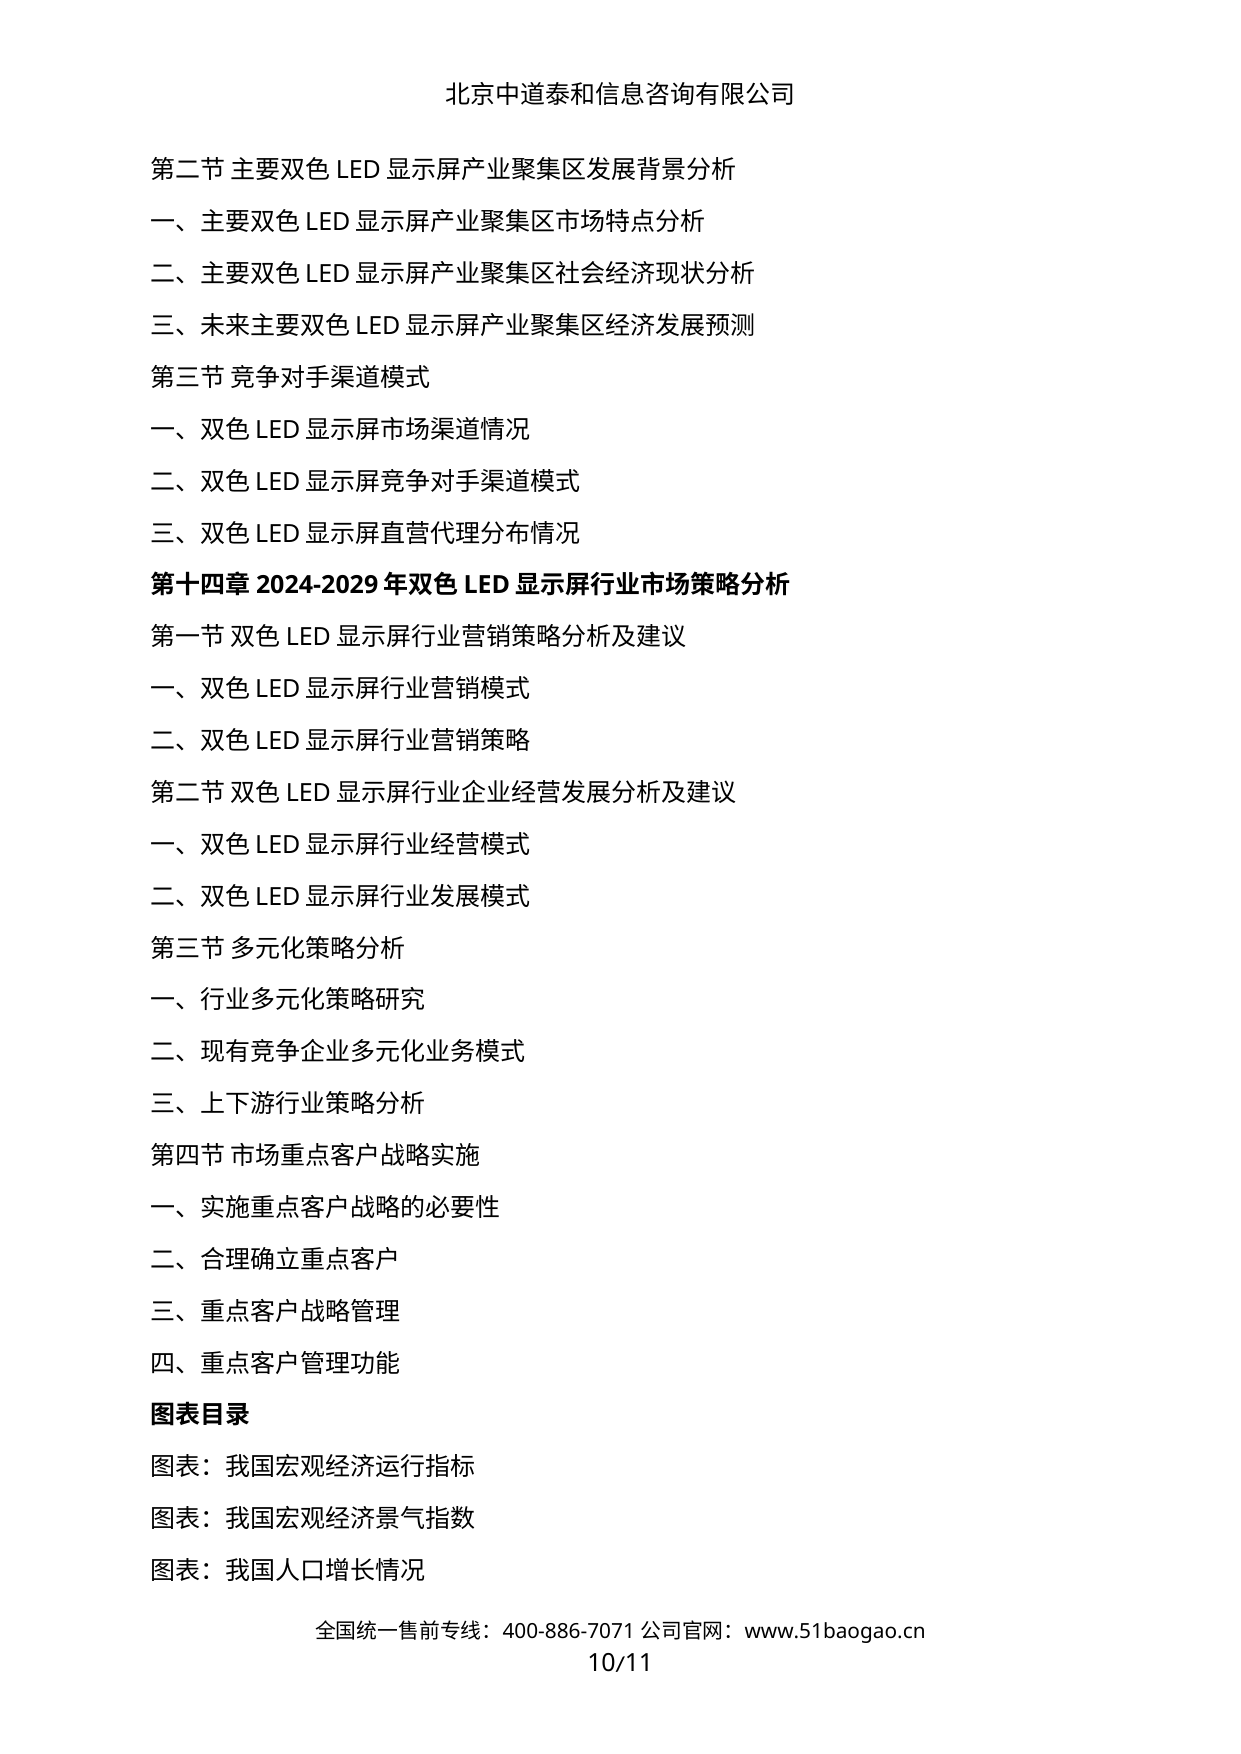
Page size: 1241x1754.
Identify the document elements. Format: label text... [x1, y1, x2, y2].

text 图表目录 [150, 1395, 1090, 1431]
text 三、上下游行业策略分析 [150, 1084, 1090, 1120]
text 三、未来主要双色LED显示屏产业聚集区经济发展预测 [150, 306, 1090, 342]
text 一、实施重点客户战略的必要性 [150, 1187, 1090, 1224]
text 一、双色LED显示屏行业营销模式 [150, 669, 1090, 705]
text 三、重点客户战略管理 [150, 1291, 1090, 1327]
text 二、主要双色LED显示屏产业聚集区社会经济现状分析 [150, 254, 1090, 290]
text 第二节 双色LED显示屏行业企业经营发展分析及建议 [150, 772, 1090, 809]
text 三、双色LED显示屏直营代理分布情况 [150, 513, 1090, 549]
text 一、双色LED显示屏行业经营模式 [150, 824, 1090, 861]
text 图表：我国人口增长情况 [150, 1551, 1090, 1587]
text 二、双色LED显示屏行业发展模式 [150, 876, 1090, 912]
text 第三节 竞争对手渠道模式 [150, 357, 1090, 394]
text 第四节 市场重点客户战略实施 [150, 1136, 1090, 1172]
text 图表：我国宏观经济景气指数 [150, 1499, 1090, 1535]
text 第三节 多元化策略分析 [150, 928, 1090, 964]
text 第一节 双色LED显示屏行业营销策略分析及建议 [150, 617, 1090, 653]
text 图表：我国宏观经济运行指标 [150, 1447, 1090, 1483]
text 二、合理确立重点客户 [150, 1239, 1090, 1276]
text 一、行业多元化策略研究 [150, 980, 1090, 1016]
text 一、主要双色LED显示屏产业聚集区市场特点分析 [150, 202, 1090, 238]
text 二、双色LED显示屏竞争对手渠道模式 [150, 461, 1090, 497]
text 二、现有竞争企业多元化业务模式 [150, 1032, 1090, 1068]
text 第二节 主要双色LED显示屏产业聚集区发展背景分析 [150, 150, 1090, 186]
text 四、重点客户管理功能 [150, 1343, 1090, 1379]
text 第十四章 2024-2029年双色LED显示屏行业市场策略分析 [150, 565, 1090, 601]
text 一、双色LED显示屏市场渠道情况 [150, 409, 1090, 446]
text 二、双色LED显示屏行业营销策略 [150, 721, 1090, 757]
